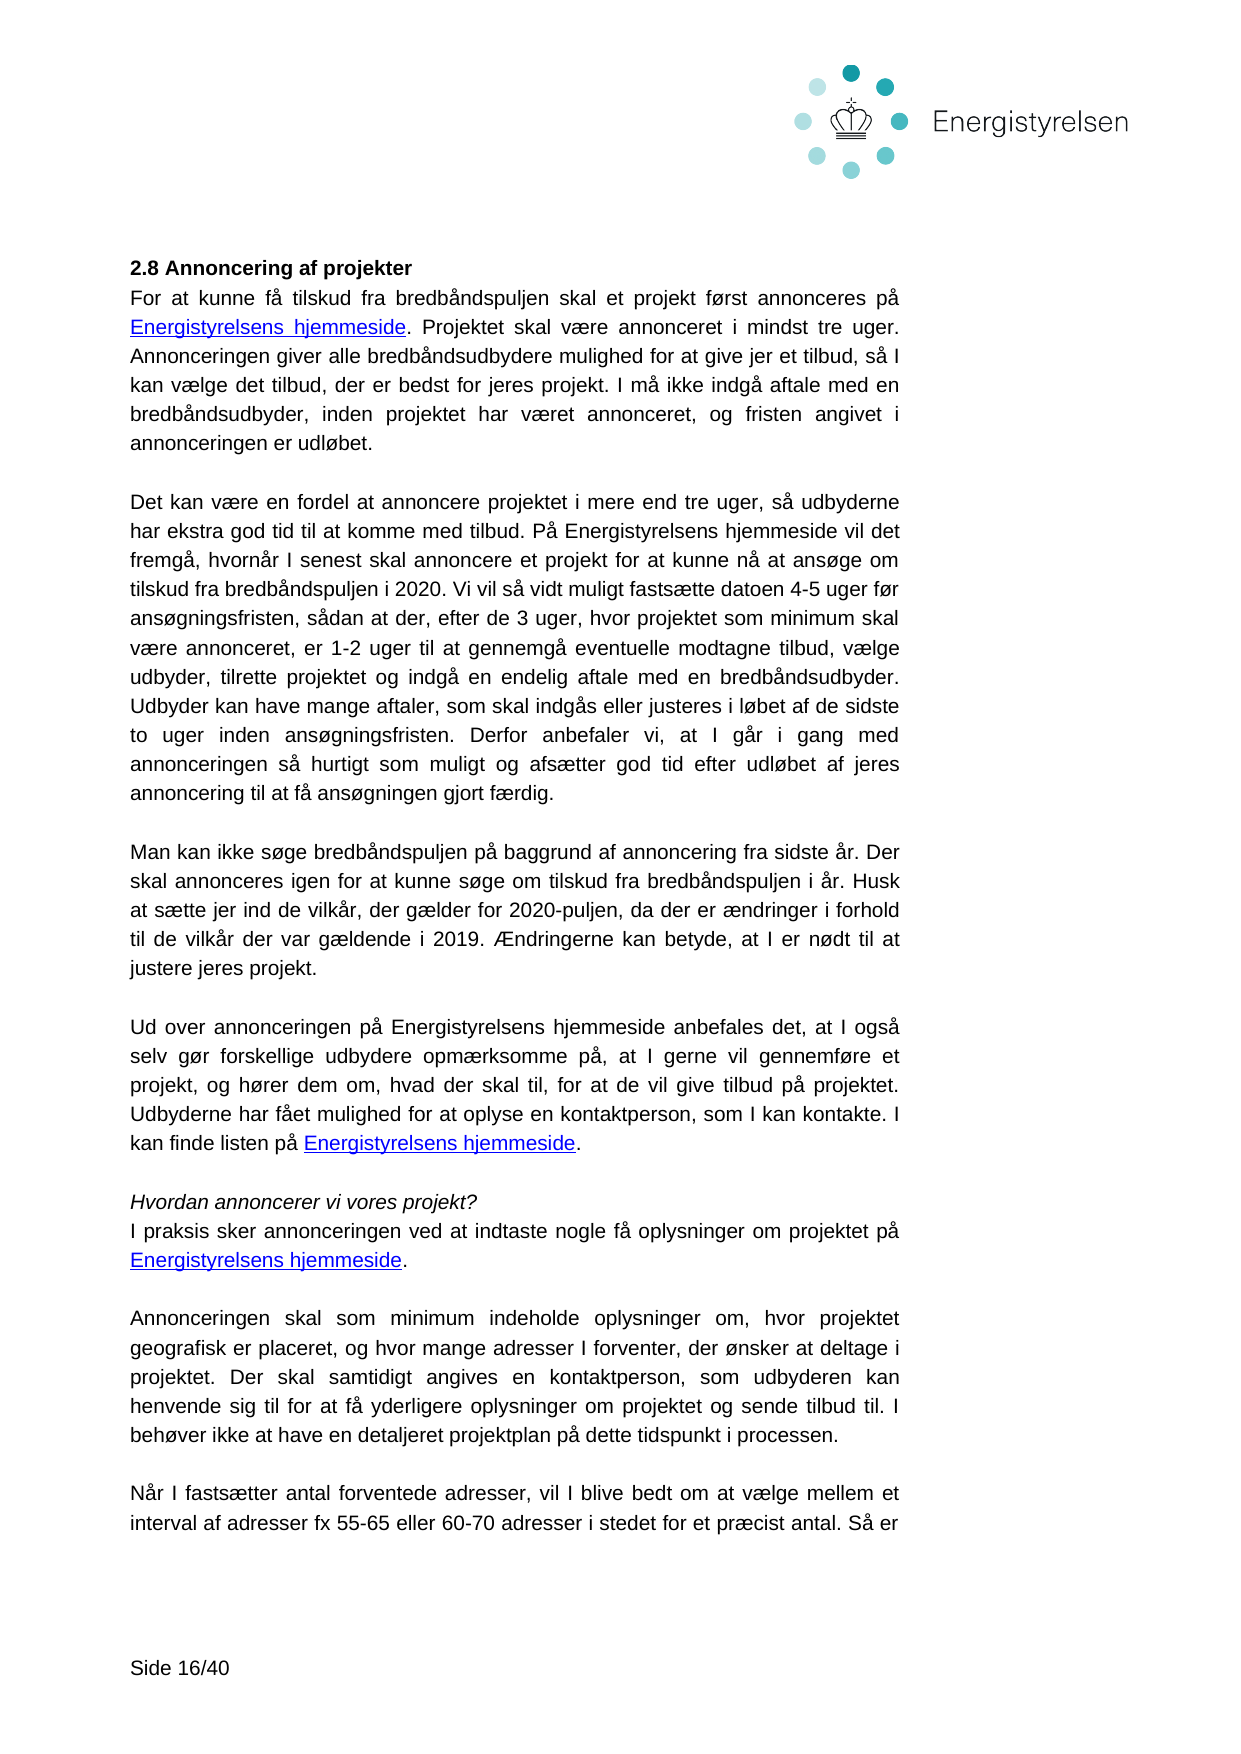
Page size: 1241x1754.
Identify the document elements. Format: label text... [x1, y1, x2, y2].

text Man kan ikke søge bredbåndspuljen på baggrund af annoncering fra sidste år. Der skal annonceres igen for at kunne søge om tilskud fra bredbåndspuljen i år. Husk at sætte jer ind de vilkår, der gælder for 2020-puljen, da der er ændringer i forhold til de vilkår der var gældende i 2019. Ændringerne kan betyde, at I er nødt til at justere jeres projekt. [130, 834, 901, 980]
text Annonceringen skal som minimum indeholde oplysninger om, hvor projektet geografisk er placeret, og hvor mange adresser I forventer, der ønsker at deltage i projektet. Der skal samtidigt angives en kontaktperson, som udbyderen kan henvende sig til for at få yderligere oplysninger om projektet og sende tilbud til. I behøver ikke at have en detaljeret projektplan på dette tidspunkt i processen. [130, 1301, 901, 1447]
subtitle 2.8 Annoncering af projekter [130, 251, 901, 280]
text For at kunne få tilskud fra bredbåndspuljen skal et projekt først annonceres på Energistyrelsens hjemmeside. Projektet skal være annonceret i mindst tre uger. Annonceringen giver alle bredbåndsudbydere mulighed for at give jer et tilbud, så I kan vælge det tilbud, der er bedst for jeres projekt. I må ikke indgå aftale med en bredbåndsudbyder, inden projektet har været annonceret, og fristen angivet i annonceringen er udløbet. [130, 280, 901, 455]
picture [794, 65, 1130, 179]
text I praksis sker annonceringen ved at indtaste nogle få oplysninger om projektet på Energistyrelsens hjemmeside. [130, 1213, 901, 1272]
text Ud over annonceringen på Energistyrelsens hjemmeside anbefales det, at I også selv gør forskellige udbydere opmærksomme på, at I gerne vil gennemføre et projekt, og hører dem om, hvad der skal til, for at de vil give tilbud på projektet. Udbyderne har fået mulighed for at oplyse en kontaktperson, som I kan kontakte. I kan finde listen på Energistyrelsens hjemmeside. [130, 1009, 901, 1155]
text Det kan være en fordel at annoncere projektet i mere end tre uger, så udbyderne har ekstra god tid til at komme med tilbud. På Energistyrelsens hjemmeside vil det fremgå, hvornår I senest skal annoncere et projekt for at kunne nå at ansøge om tilskud fra bredbåndspuljen i 2020. Vi vil så vidt muligt fastsætte datoen 4-5 uger før ansøgningsfristen, sådan at der, efter de 3 uger, hvor projektet som minimum skal være annonceret, er 1-2 uger til at gennemgå eventuelle modtagne tilbud, vælge udbyder, tilrette projektet og indgå en endelig aftale med en bredbåndsudbyder. Udbyder kan have mange aftaler, som skal indgås eller justeres i løbet af de sidste to uger inden ansøgningsfristen. Derfor anbefaler vi, at I går i gang med annonceringen så hurtigt som muligt og afsætter god tid efter udløbet af jeres annoncering til at få ansøgningen gjort færdig. [130, 484, 901, 805]
subtitle Hvordan annoncerer vi vores projekt? [130, 1184, 901, 1213]
